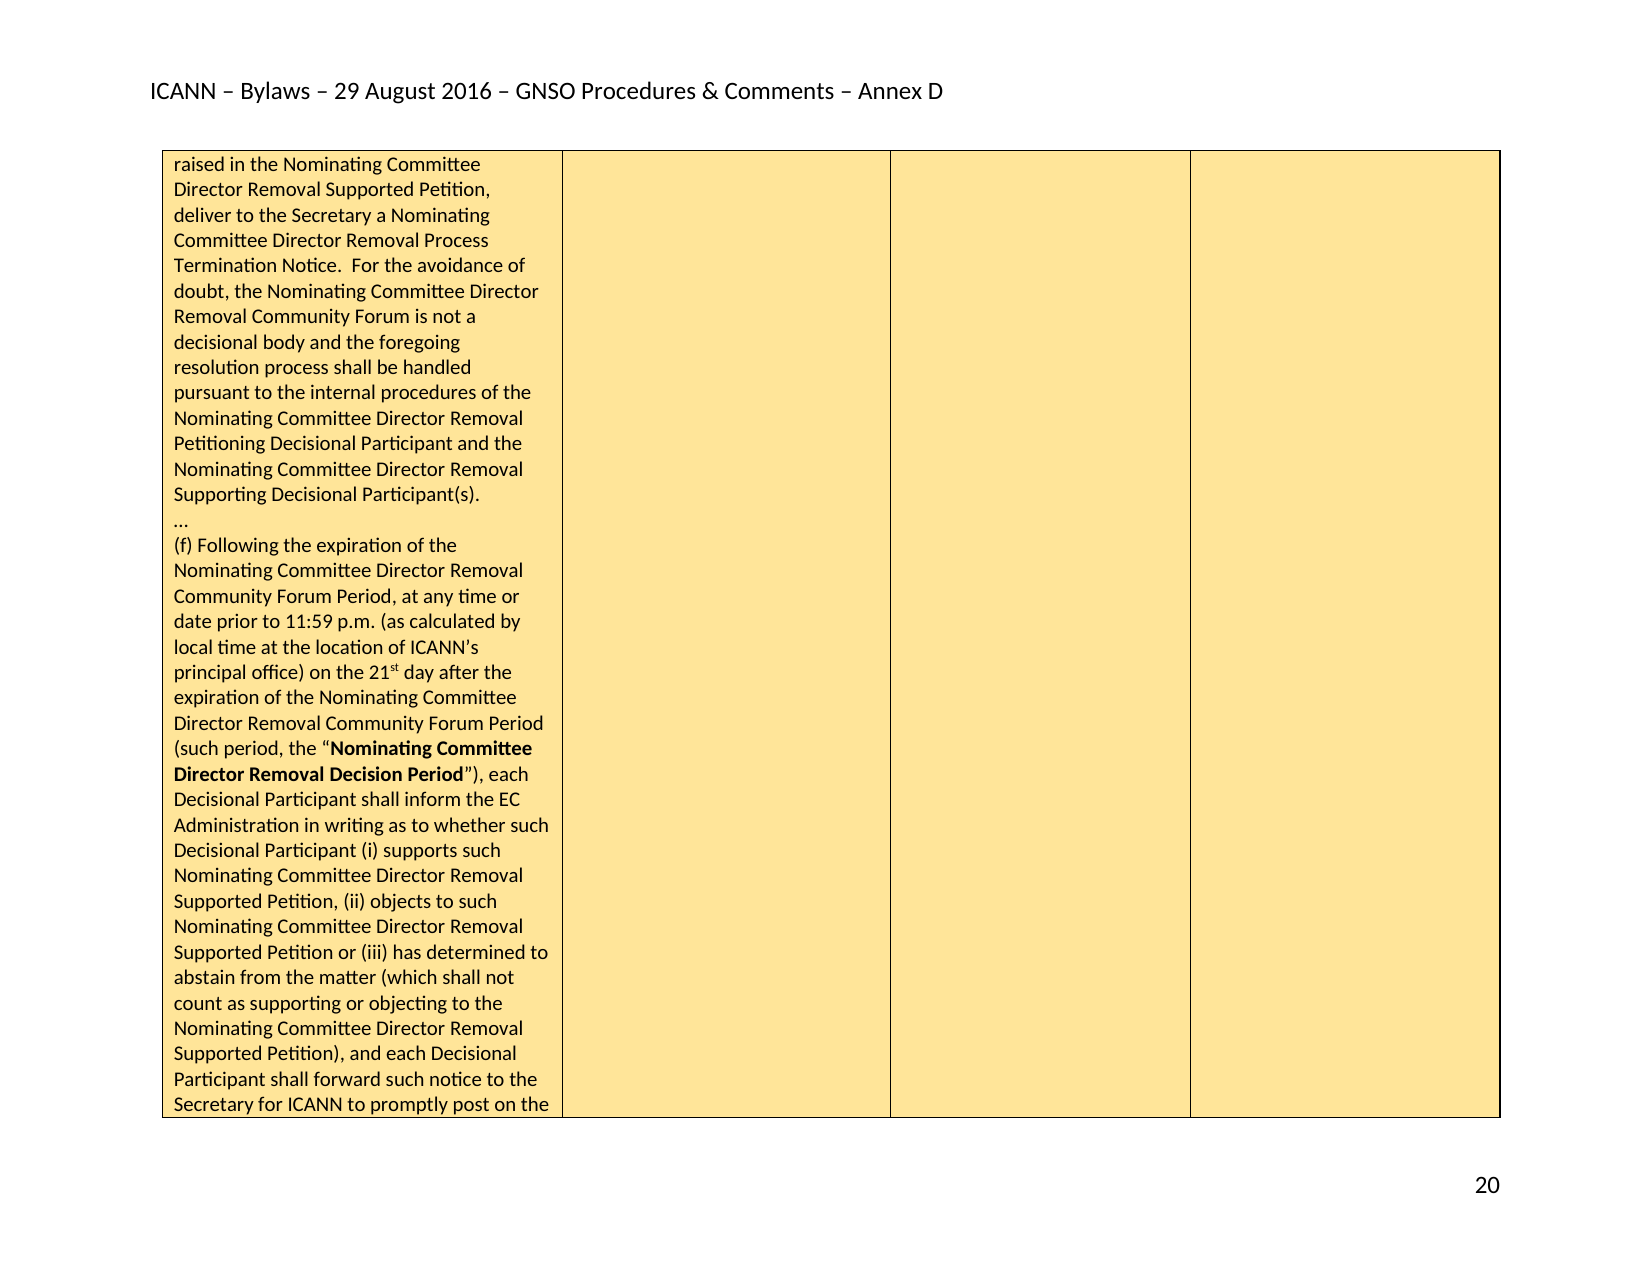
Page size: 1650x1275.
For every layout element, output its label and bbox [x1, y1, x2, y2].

table_cell [891, 151, 1190, 1117]
table_cell [563, 151, 890, 1117]
table_cell [163, 151, 562, 1117]
table_cell [1191, 151, 1499, 1117]
